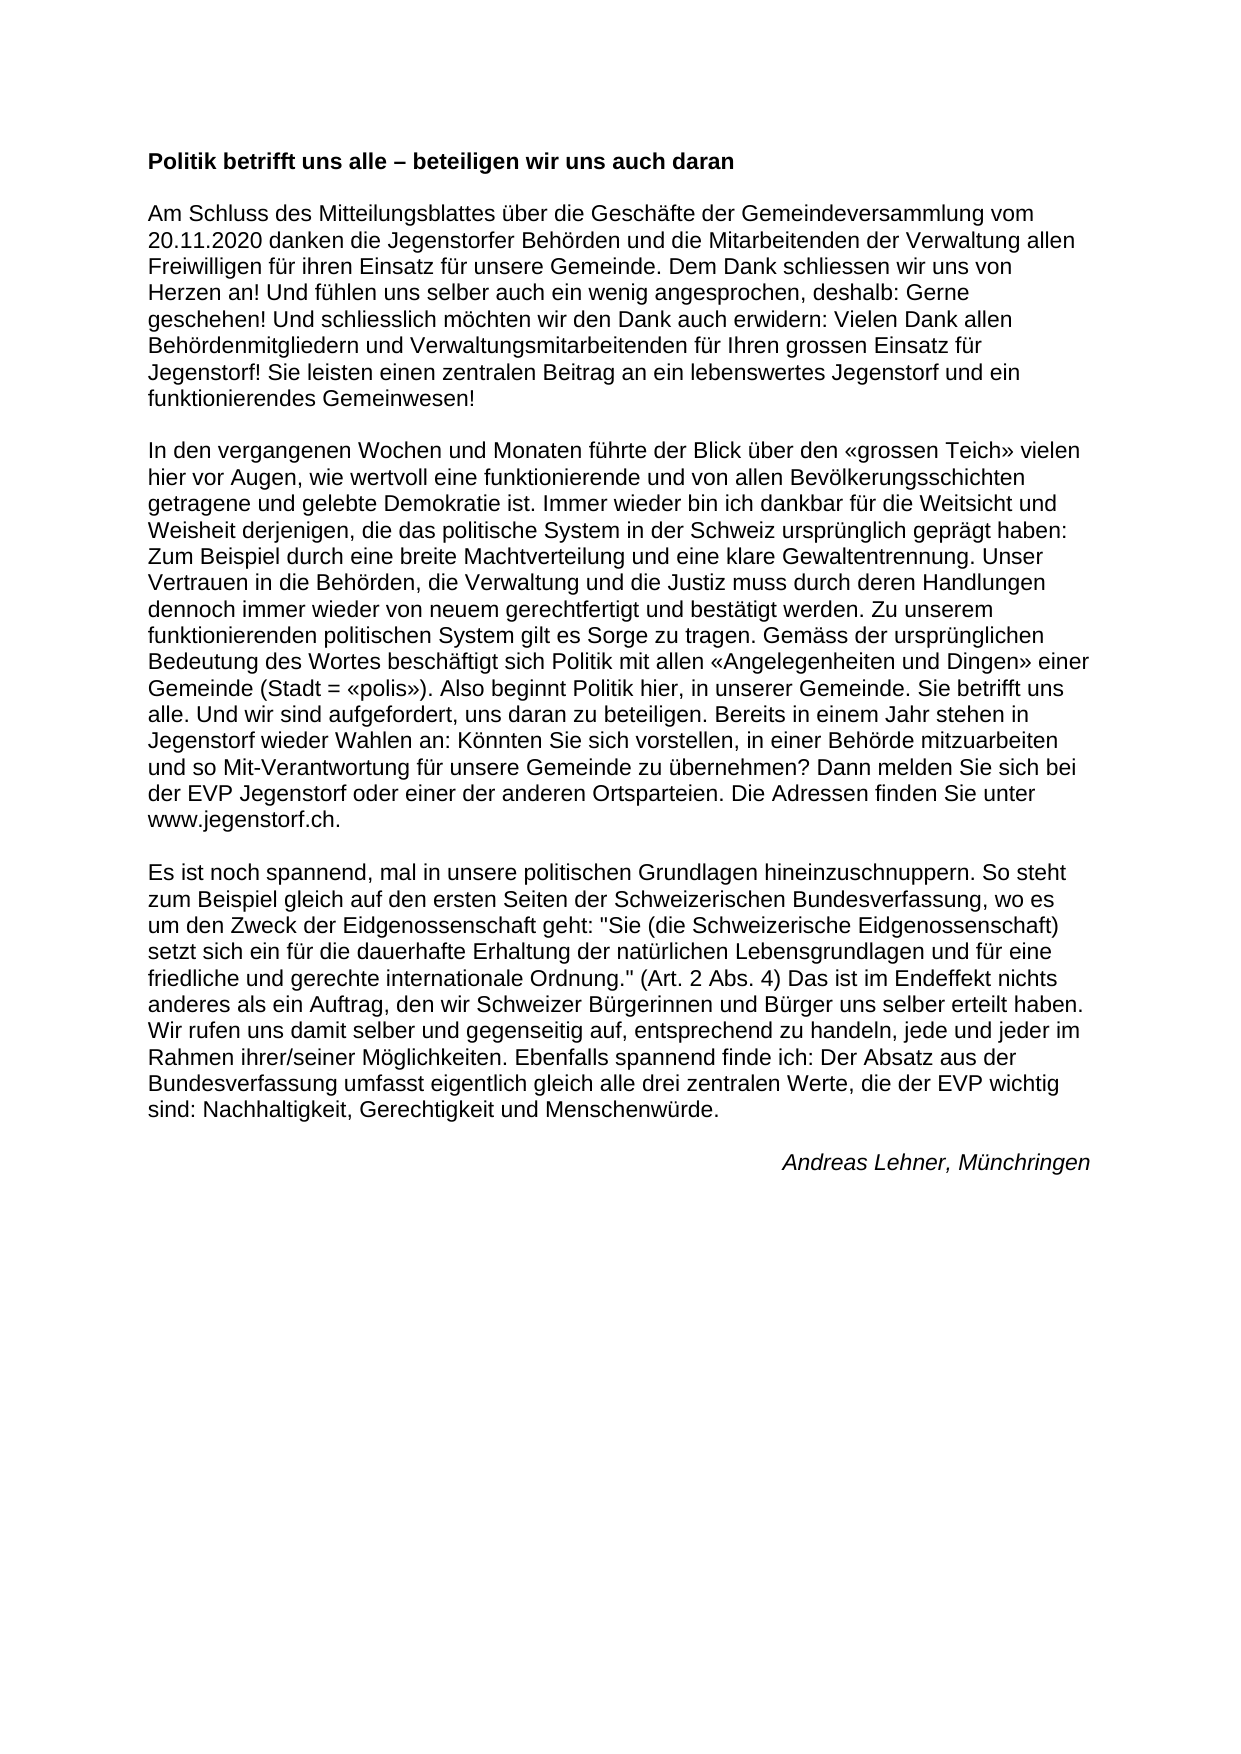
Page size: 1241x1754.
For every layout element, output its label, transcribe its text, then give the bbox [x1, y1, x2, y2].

text Andreas Lehner, Münchringen [148, 1149, 1093, 1175]
text Es ist noch spannend, mal in unsere politischen Grundlagen hineinzuschnuppern. So steht zum Beispiel gleich auf den ersten Seiten der Schweizerischen Bundesverfassung, wo es um den Zweck der Eidgenossenschaft geht: "Sie (die Schweizerische Eidgenossenschaft) setzt sich ein für die dauerhafte Erhaltung der natürlichen Lebensgrundlagen und für eine friedliche und gerechte internationale Ordnung." (Art. 2 Abs. 4) Das ist im Endeffekt nichts anderes als ein Auftrag, den wir Schweizer Bürgerinnen und Bürger uns selber erteilt haben. Wir rufen uns damit selber und gegenseitig auf, entsprechend zu handeln, jede und jeder im Rahmen ihrer/seiner Möglichkeiten. Ebenfalls spannend finde ich: Der Absatz aus der Bundesverfassung umfasst eigentlich gleich alle drei zentralen Werte, die der EVP wichtig sind: Nachhaltigkeit, Gerechtigkeit und Menschenwürde. [148, 859, 1093, 1123]
text Politik betrifft uns alle – beteiligen wir uns auch daran [148, 148, 1093, 174]
text In den vergangenen Wochen und Monaten führte der Blick über den «grossen Teich» vielen hier vor Augen, wie wertvoll eine funktionierende und von allen Bevölkerungsschichten getragene und gelebte Demokratie ist. Immer wieder bin ich dankbar für die Weitsicht und Weisheit derjenigen, die das politische System in der Schweiz ursprünglich geprägt haben: Zum Beispiel durch eine breite Machtverteilung und eine klare Gewaltentrennung. Unser Vertrauen in die Behörden, die Verwaltung und die Justiz muss durch deren Handlungen dennoch immer wieder von neuem gerechtfertigt und bestätigt werden. Zu unserem funktionierenden politischen System gilt es Sorge zu tragen. Gemäss der ursprünglichen Bedeutung des Wortes beschäftigt sich Politik mit allen «Angelegenheiten und Dingen» einer Gemeinde (Stadt = «polis»). Also beginnt Politik hier, in unserer Gemeinde. Sie betrifft uns alle. Und wir sind aufgefordert, uns daran zu beteiligen. Bereits in einem Jahr stehen in Jegenstorf wieder Wahlen an: Könnten Sie sich vorstellen, in einer Behörde mitzuarbeiten und so Mit-Verantwortung für unsere Gemeinde zu übernehmen? Dann melden Sie sich bei der EVP Jegenstorf oder einer der anderen Ortsparteien. Die Adressen finden Sie unter www.jegenstorf.ch. [148, 437, 1093, 833]
text Am Schluss des Mitteilungsblattes über die Geschäfte der Gemeindeversammlung vom 20.11.2020 danken die Jegenstorfer Behörden und die Mitarbeitenden der Verwaltung allen Freiwilligen für ihren Einsatz für unsere Gemeinde. Dem Dank schliessen wir uns von Herzen an! Und fühlen uns selber auch ein wenig angesprochen, deshalb: Gerne geschehen! Und schliesslich möchten wir den Dank auch erwidern: Vielen Dank allen Behördenmitgliedern und Verwaltungsmitarbeitenden für Ihren grossen Einsatz für Jegenstorf! Sie leisten einen zentralen Beitrag an ein lebenswertes Jegenstorf und ein funktionierendes Gemeinwesen! [148, 200, 1093, 411]
